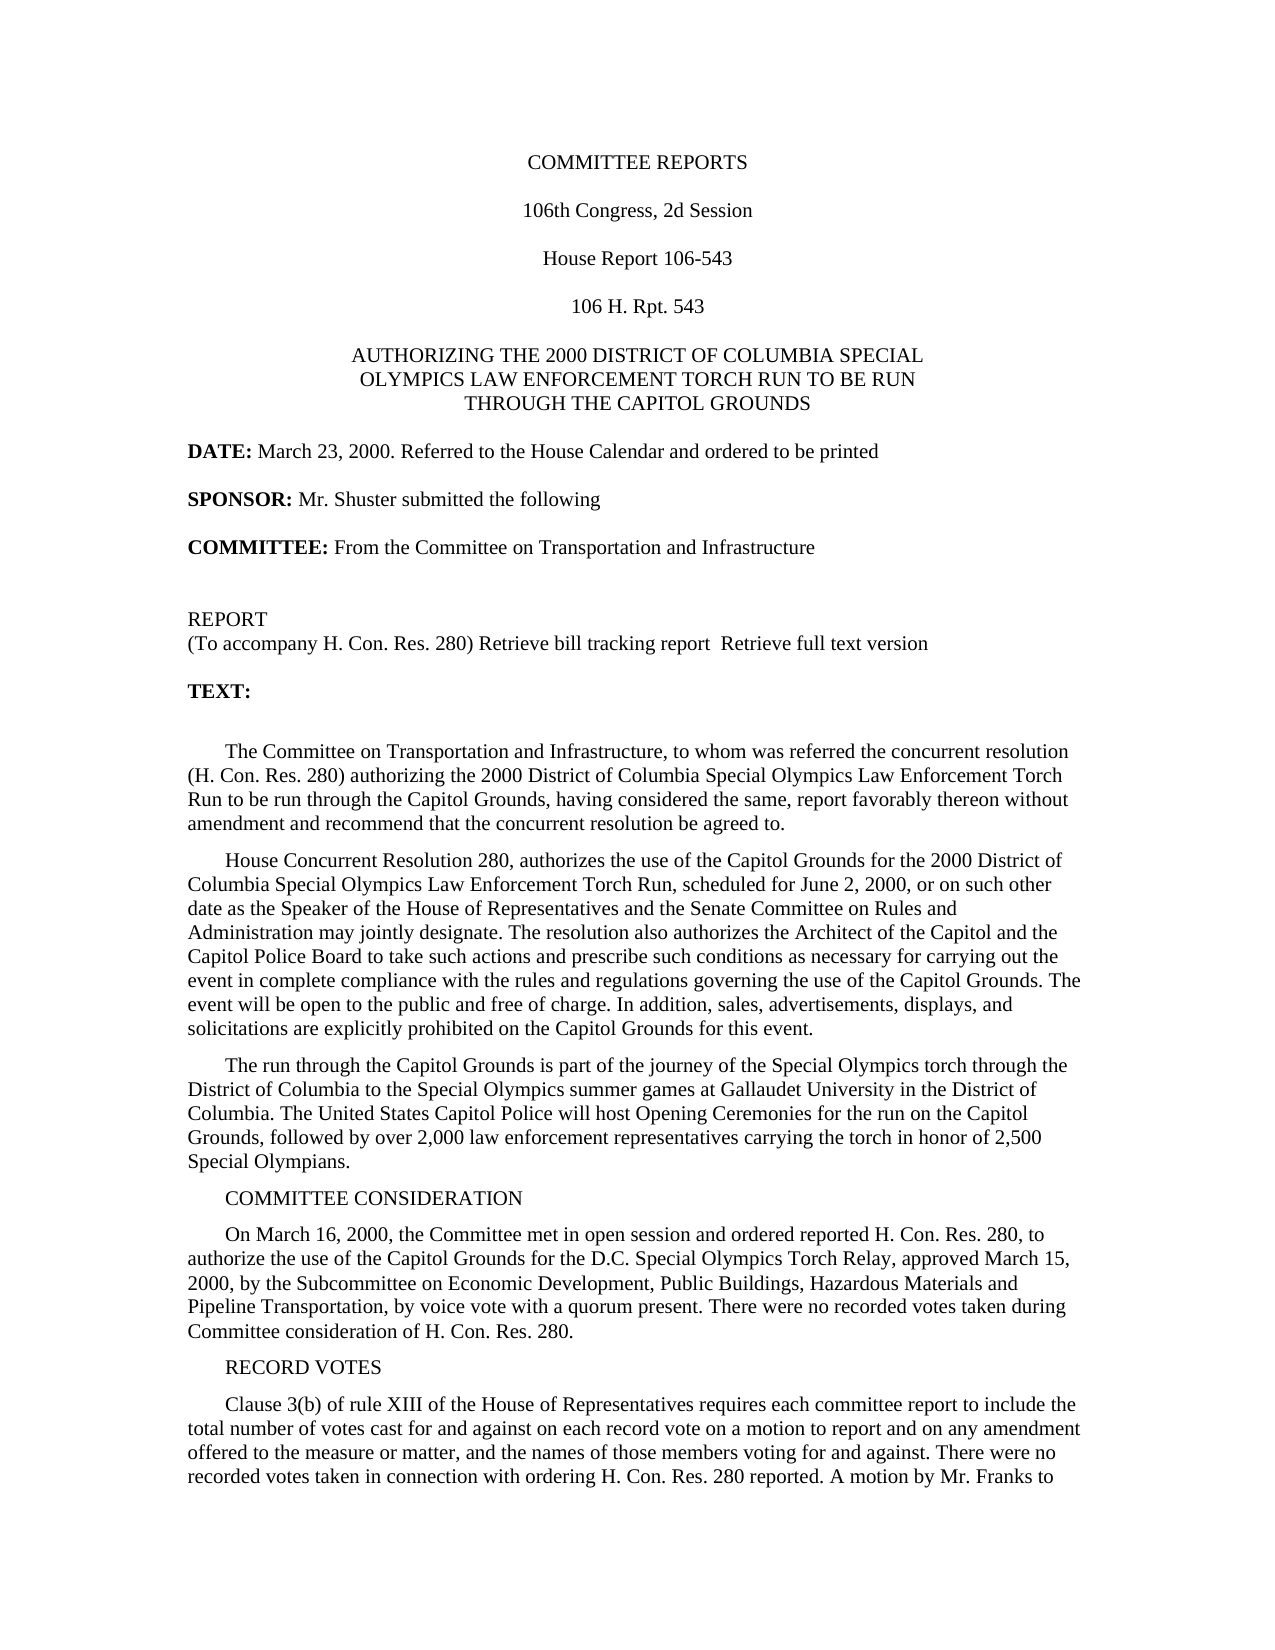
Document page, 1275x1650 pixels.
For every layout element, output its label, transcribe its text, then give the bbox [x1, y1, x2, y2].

text COMMITTEE CONSIDERATION [187, 1186, 1087, 1210]
text AUTHORIZING THE 2000 DISTRICT OF COLUMBIA SPECIAL OLYMPICS LAW ENFORCEMENT TORCH RUN TO BE RUN THROUGH THE CAPITOL GROUNDS [312, 342, 962, 415]
text REPORT [187, 607, 1087, 631]
text The run through the Capitol Grounds is part of the journey of the Special Olympics torch through the District of Columbia to the Special Olympics summer games at Gallaudet University in the District of Columbia. The United States Capitol Police will host Opening Ceremonies for the run on the Capitol Grounds, followed by over 2,000 law enforcement representatives carrying the torch in honor of 2,500 Special Olympians. [187, 1053, 1087, 1173]
text SPONSOR: Mr. Shuster submitted the following [187, 487, 1087, 511]
text The Committee on Transportation and Infrastructure, to whom was referred the concurrent resolution (H. Con. Res. 280) authorizing the 2000 District of Columbia Special Olympics Law Enforcement Torch Run to be run through the Capitol Grounds, having considered the same, report favorably thereon without amendment and recommend that the concurrent resolution be agreed to. [187, 739, 1087, 835]
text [187, 1392, 1087, 1488]
text RECORD VOTES [187, 1355, 1087, 1379]
text House Report 106-543 [312, 246, 962, 270]
text (To accompany H. Con. Res. 280) Retrieve bill tracking report Retrieve full text version [187, 631, 1087, 655]
text 106 H. Rpt. 543 [312, 294, 962, 318]
text TEXT: [187, 679, 1087, 703]
text 106th Congress, 2d Session [312, 198, 962, 222]
text DATE: March 23, 2000. Referred to the House Calendar and ordered to be printed [187, 439, 1087, 463]
text COMMITTEE REPORTS [312, 150, 962, 174]
text House Concurrent Resolution 280, authorizes the use of the Capitol Grounds for the 2000 District of Columbia Special Olympics Law Enforcement Torch Run, scheduled for June 2, 2000, or on such other date as the Speaker of the House of Representatives and the Senate Committee on Rules and Administration may jointly designate. The resolution also authorizes the Architect of the Capitol and the Capitol Police Board to take such actions and prescribe such conditions as necessary for carrying out the event in complete compliance with the rules and regulations governing the use of the Capitol Grounds. The event will be open to the public and free of charge. In addition, sales, advertisements, displays, and solicitations are explicitly prohibited on the Capitol Grounds for this event. [187, 848, 1087, 1040]
text On March 16, 2000, the Committee met in open session and ordered reported H. Con. Res. 280, to authorize the use of the Capitol Grounds for the D.C. Special Olympics Torch Relay, approved March 15, 2000, by the Subcommittee on Economic Development, Public Buildings, Hazardous Materials and Pipeline Transportation, by voice vote with a quorum present. There were no recorded votes taken during Committee consideration of H. Con. Res. 280. [187, 1222, 1087, 1343]
text COMMITTEE: From the Committee on Transportation and Infrastructure [187, 535, 1087, 559]
